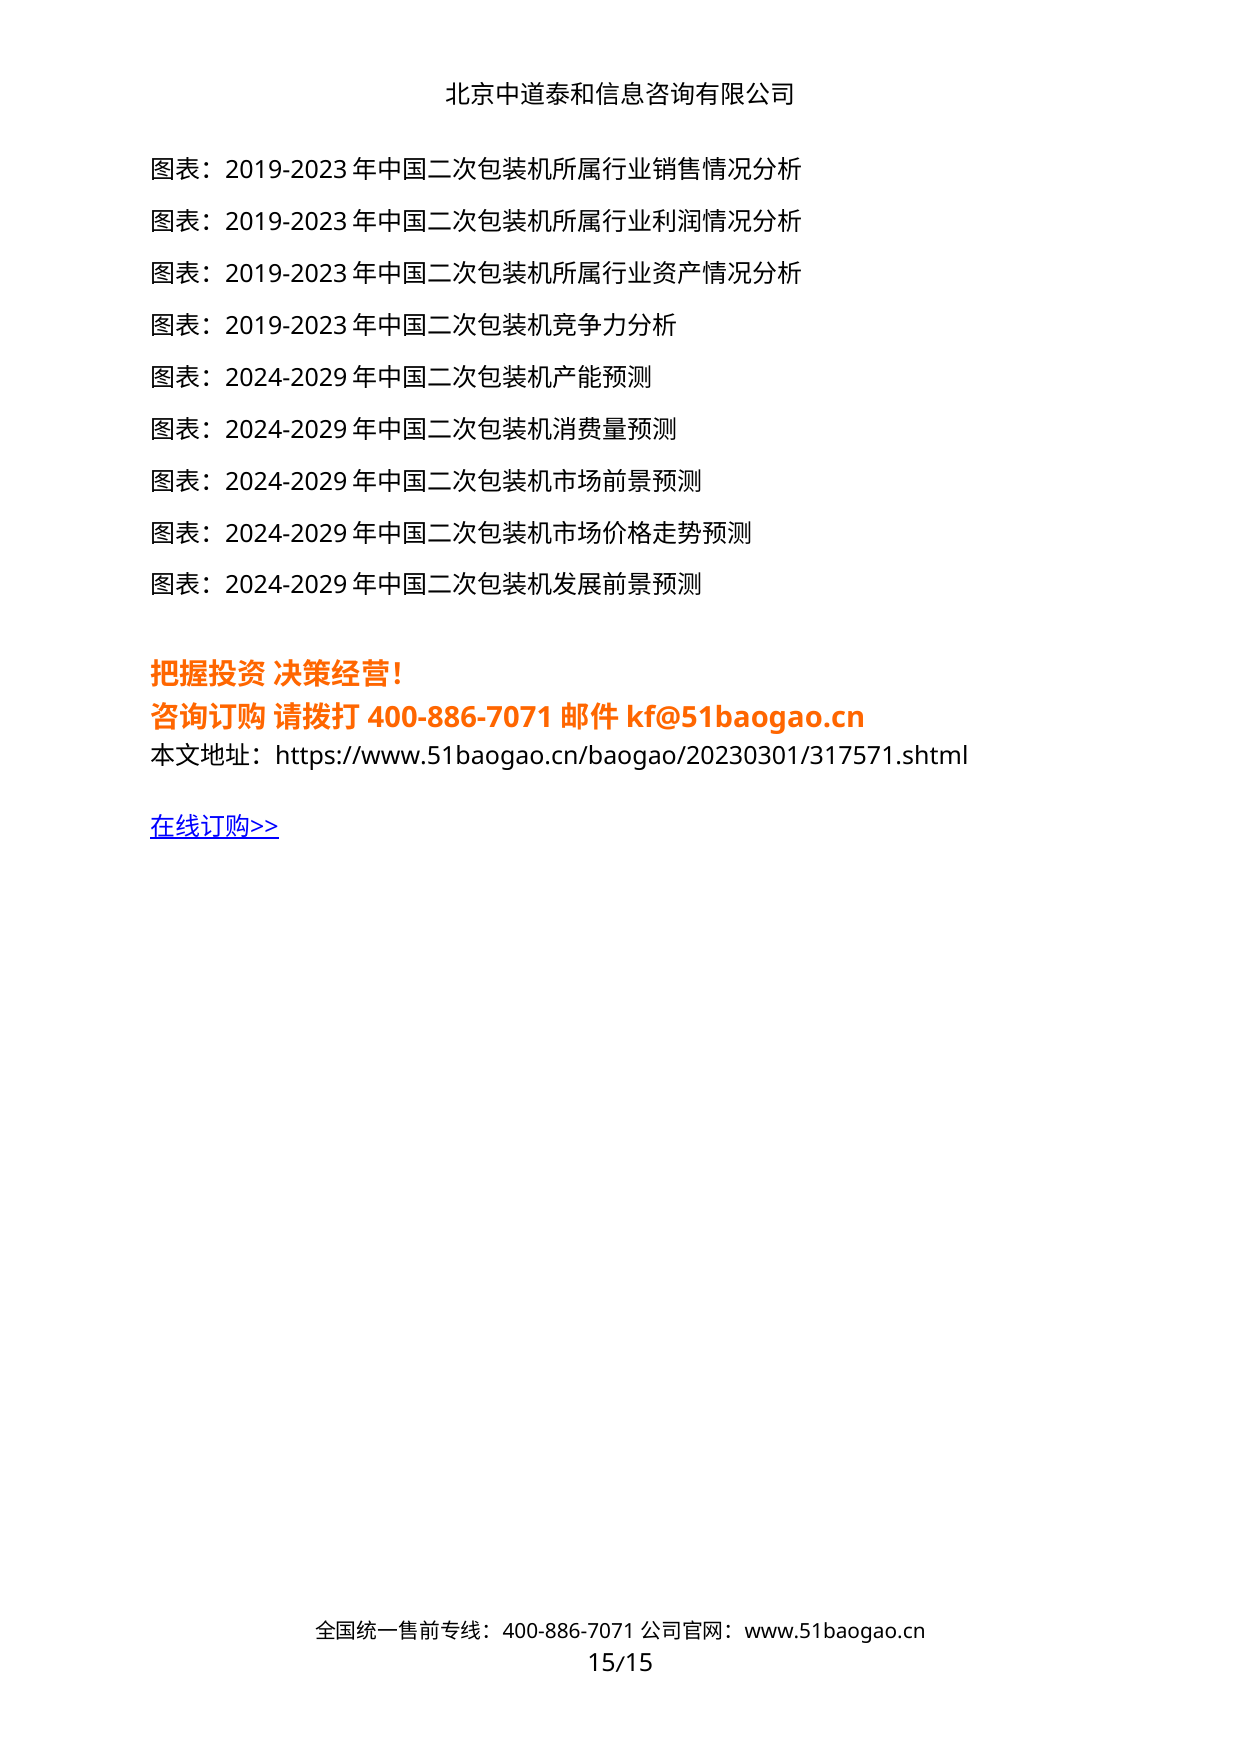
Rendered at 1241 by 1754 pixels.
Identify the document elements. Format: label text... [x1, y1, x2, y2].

text 图表：2024-2029年中国二次包装机发展前景预测 [150, 565, 1090, 601]
text 在线订购>> [150, 772, 1090, 842]
text 图表：2024-2029年中国二次包装机市场前景预测 [150, 461, 1090, 497]
text 图表：2024-2029年中国二次包装机市场价格走势预测 [150, 513, 1090, 549]
text 图表：2019-2023年中国二次包装机竞争力分析 [150, 306, 1090, 342]
text 图表：2024-2029年中国二次包装机产能预测 [150, 357, 1090, 394]
text 图表：2019-2023年中国二次包装机所属行业销售情况分析 [150, 150, 1090, 186]
text 把握投资 决策经营！咨询订购 请拨打 400-886-7071 邮件 kf@51baogao.cn本文地址：https://www.51baogao.cn/baogao/20230301/317571.shtml [150, 617, 1090, 772]
text 图表：2019-2023年中国二次包装机所属行业资产情况分析 [150, 254, 1090, 290]
text 图表：2019-2023年中国二次包装机所属行业利润情况分析 [150, 202, 1090, 238]
text 图表：2024-2029年中国二次包装机消费量预测 [150, 409, 1090, 446]
